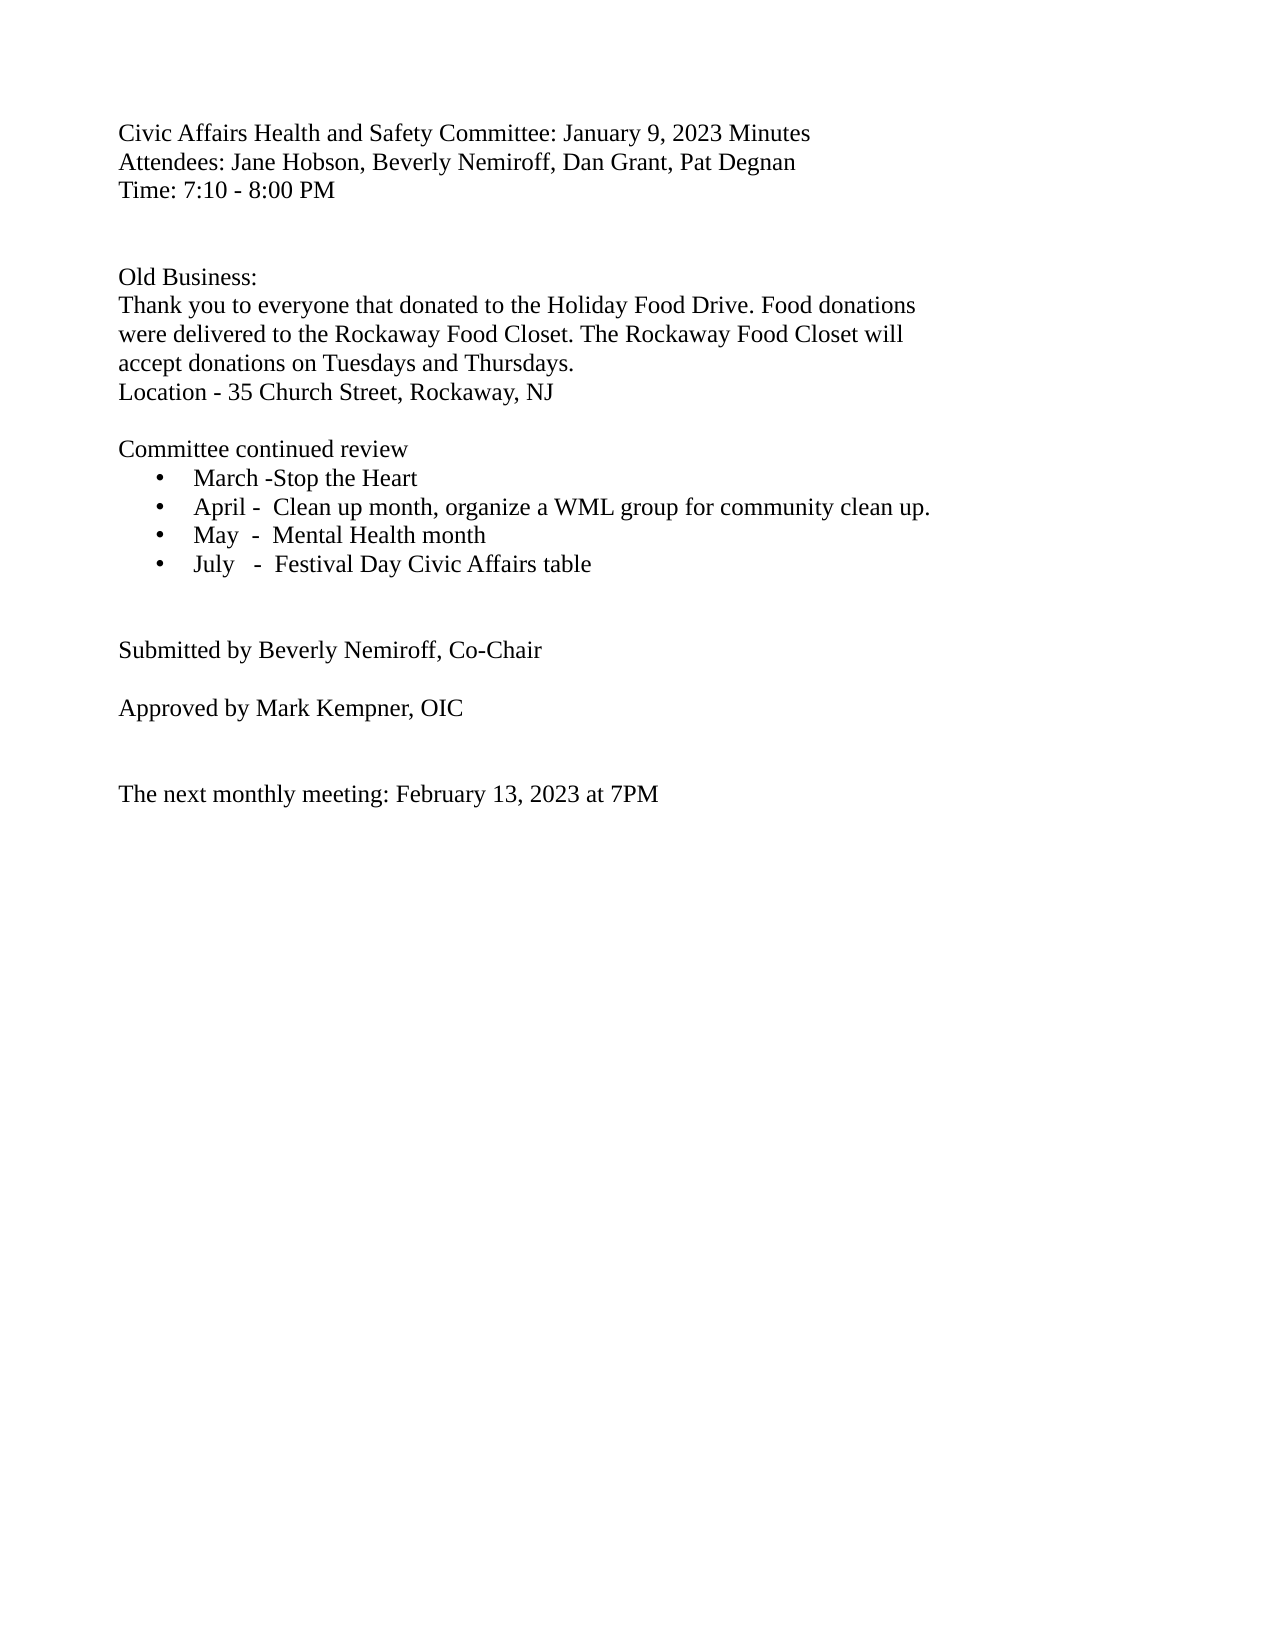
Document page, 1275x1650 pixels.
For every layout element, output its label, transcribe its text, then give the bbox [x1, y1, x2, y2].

list March -Stop the Heart [156, 463, 1157, 492]
text Location - 35 Church Street, Rockaway, NJ [118, 377, 1157, 406]
list April - Clean up month, organize a WML group for community clean up. [156, 492, 1157, 521]
text accept donations on Tuesdays and Thursdays. [118, 348, 1157, 377]
text Submitted by Beverly Nemiroff, Co-Chair [118, 636, 1157, 664]
list July - Festival Day Civic Affairs table [156, 549, 1157, 578]
text Civic Affairs Health and Safety Committee: January 9, 2023 Minutes [118, 118, 1157, 147]
text Committee continued review [118, 434, 1157, 463]
text Approved by Mark Kempner, OIC [118, 693, 1157, 722]
list May - Mental Health month [156, 521, 1157, 549]
text Attendees: Jane Hobson, Beverly Nemiroff, Dan Grant, Pat Degnan [118, 147, 1157, 176]
text Old Business: [118, 262, 1157, 291]
text were delivered to the Rockaway Food Closet. The Rockaway Food Closet will [118, 319, 1157, 348]
text Thank you to everyone that donated to the Holiday Food Drive. Food donations [118, 291, 1157, 319]
text The next monthly meeting: February 13, 2023 at 7PM [118, 779, 1157, 808]
text Time: 7:10 - 8:00 PM [118, 176, 1157, 204]
